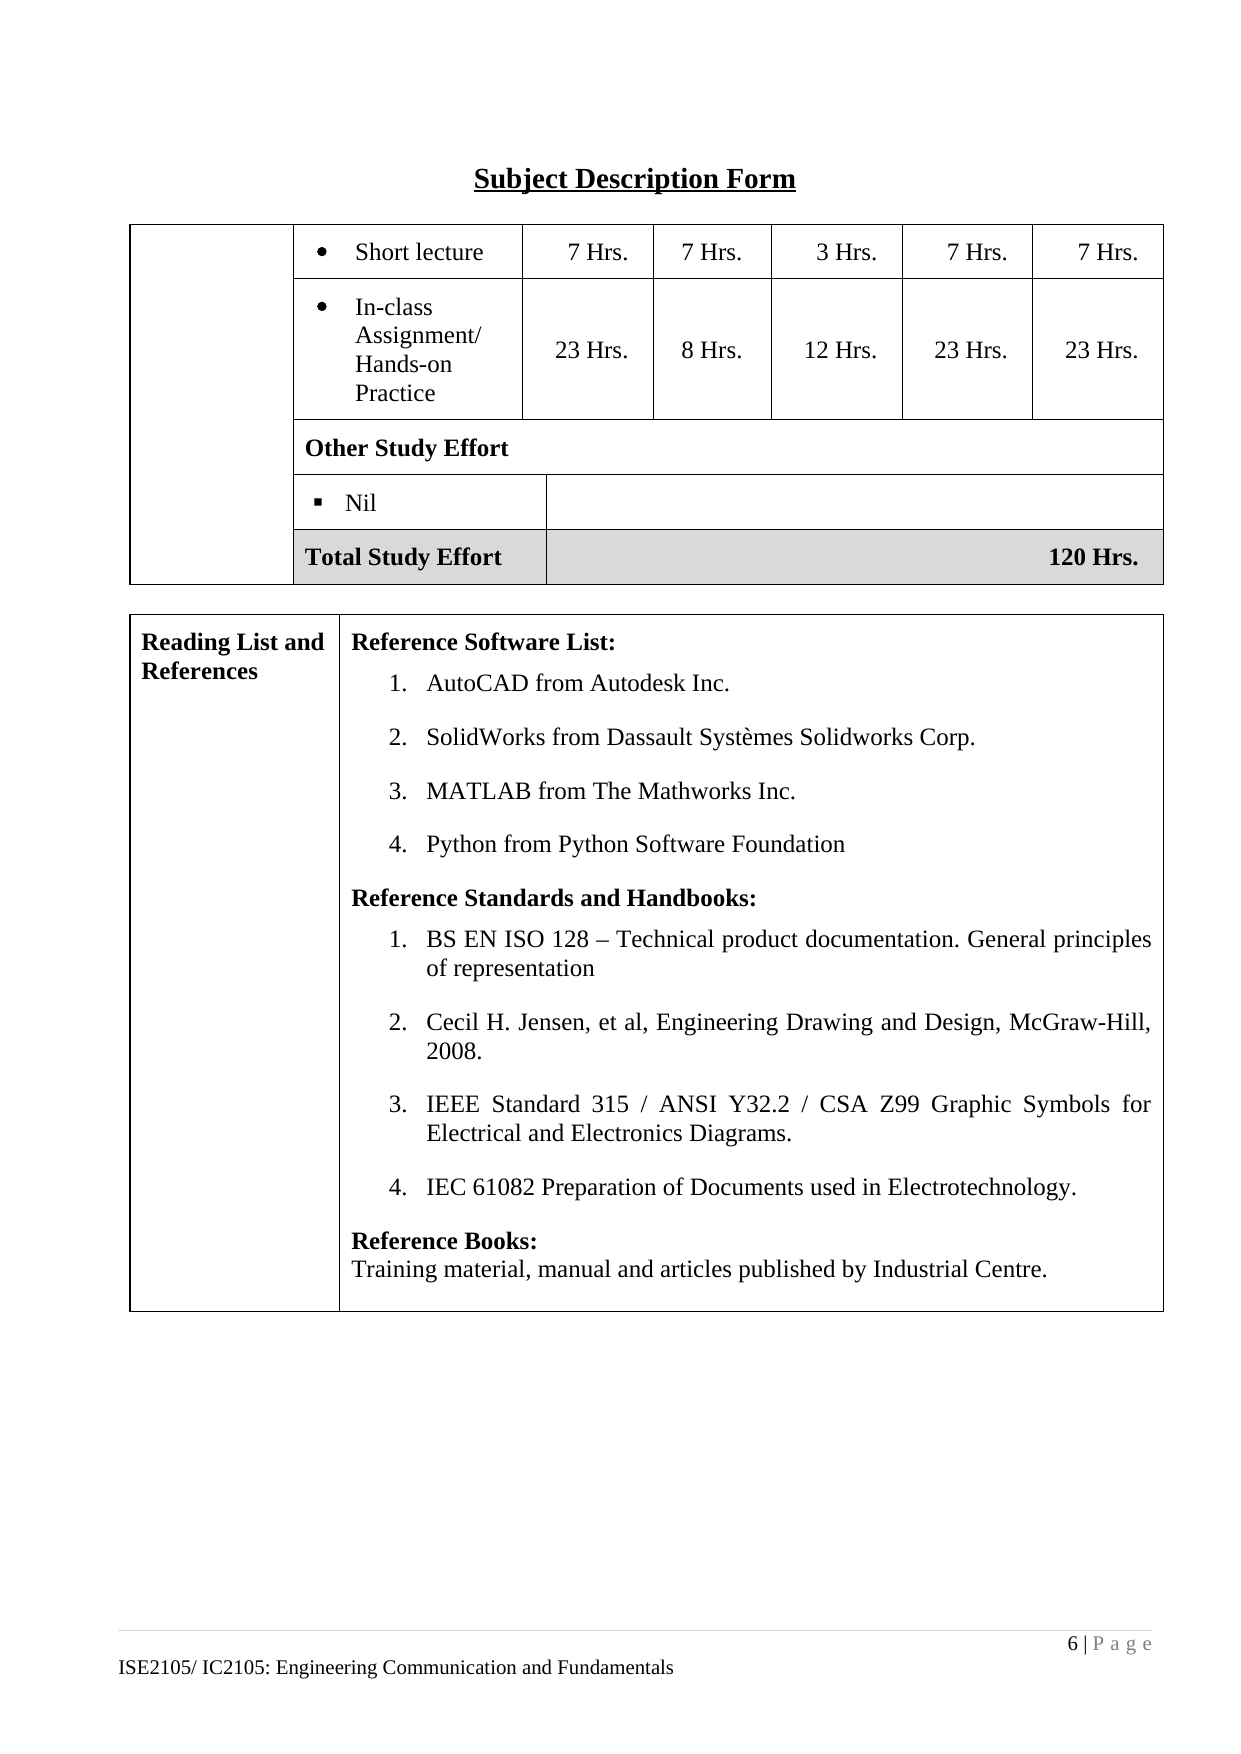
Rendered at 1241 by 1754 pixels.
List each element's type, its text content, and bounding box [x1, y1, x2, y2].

table_cell 8 Hrs. [654, 279, 771, 419]
table_cell Other Study Effort [294, 420, 1163, 474]
table_header Reference Software List: AutoCAD from Autodesk Inc. SolidWorks from Dassault Systèmes Solidworks Corp. MATLAB from The Mathworks Inc. Python from Python Software Foundation Reference Standards and Handbooks: BS EN ISO 128 – Technical product documentation. General principles of representation Cecil H. Jensen, et al, Engineering Drawing and Design, McGraw-Hill, 2008. IEEE Standard 315 / ANSI Y32.2 / CSA Z99 Graphic Symbols for Electrical and Electronics Diagrams. IEC 61082 Preparation of Documents used in Electrotechnology. Reference Books: Training material, manual and articles published by Industrial Centre. [340, 615, 1163, 1311]
table_cell 7 Hrs. [523, 225, 653, 278]
table_cell 7 Hrs. [903, 225, 1032, 278]
table_cell 3 Hrs. [772, 225, 902, 278]
table_cell Short lecture [294, 225, 522, 278]
table_cell 23 Hrs. [1033, 279, 1163, 419]
table_cell In-class Assignment/ Hands-on Practice [294, 279, 522, 419]
table_cell Total Study Effort [294, 530, 546, 584]
table_cell 23 Hrs. [523, 279, 653, 419]
table_cell [547, 475, 1163, 529]
table_cell 12 Hrs. [772, 279, 902, 419]
table_cell 120 Hrs. [547, 530, 1163, 584]
table_cell 7 Hrs. [654, 225, 771, 278]
table_header Reading List and References [131, 615, 339, 1311]
table_cell 7 Hrs. [1033, 225, 1163, 278]
table_cell Nil [294, 475, 546, 529]
table_cell 23 Hrs. [903, 279, 1032, 419]
